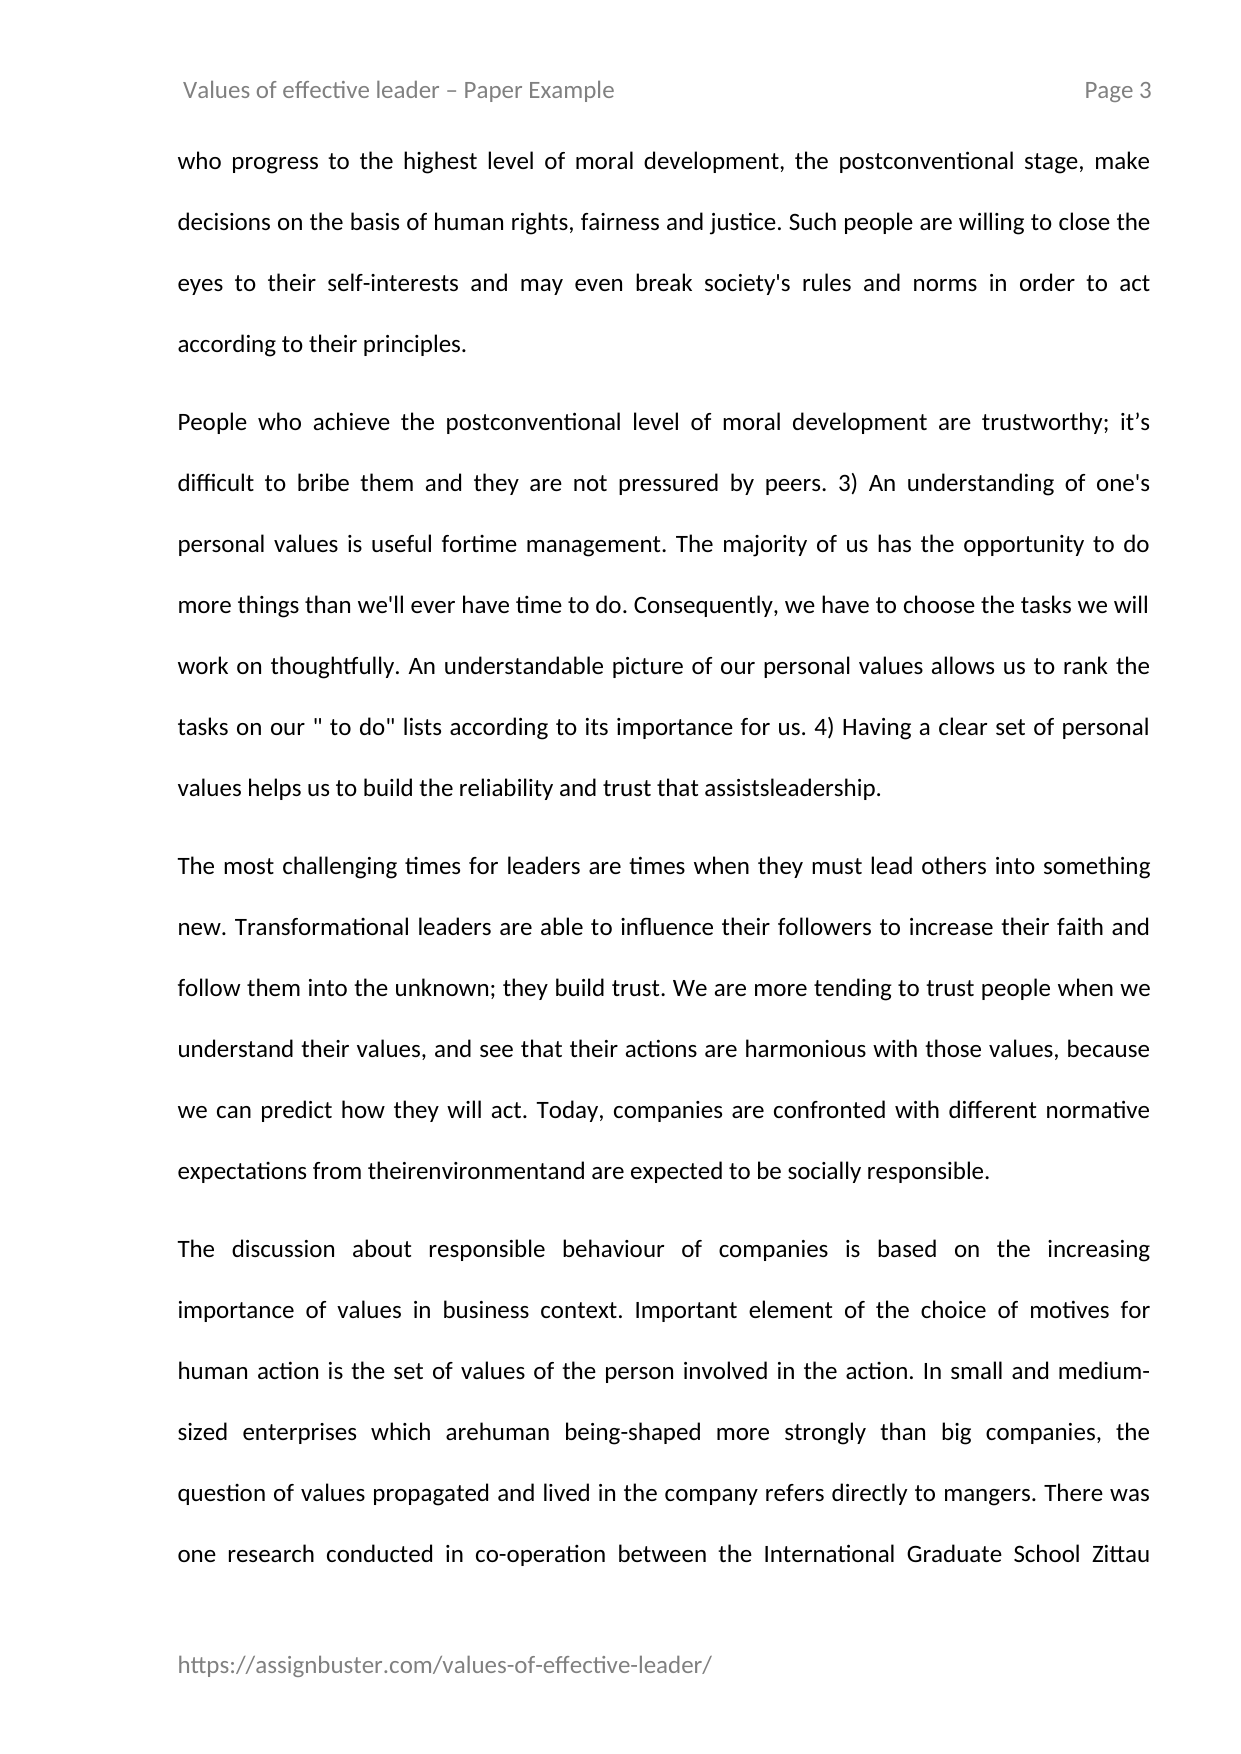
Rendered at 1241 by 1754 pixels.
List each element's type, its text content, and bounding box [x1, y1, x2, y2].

text People who achieve the postconventional level of moral development are trustworthy; it’s difficult to bribe them and they are not pressured by peers. 3) An understanding of one's personal values is useful fortime management. The majority of us has the opportunity to do more things than we'll ever have time to do. Consequently, we have to choose the tasks we will work on thoughtfully. An understandable picture of our personal values allows us to rank the tasks on our " to do" lists according to its importance for us. 4) Having a clear set of personal values helps us to build the reliability and trust that assistsleadership. [177, 406, 1152, 803]
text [177, 145, 1152, 359]
text The most challenging times for leaders are times when they must lead others into something new. Transformational leaders are able to influence their followers to increase their faith and follow them into the unknown; they build trust. We are more tending to trust people when we understand their values, and see that their actions are harmonious with those values, because we can predict how they will act. Today, companies are confronted with different normative expectations from theirenvironmentand are expected to be socially responsible. [177, 850, 1152, 1186]
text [177, 1233, 1152, 1568]
